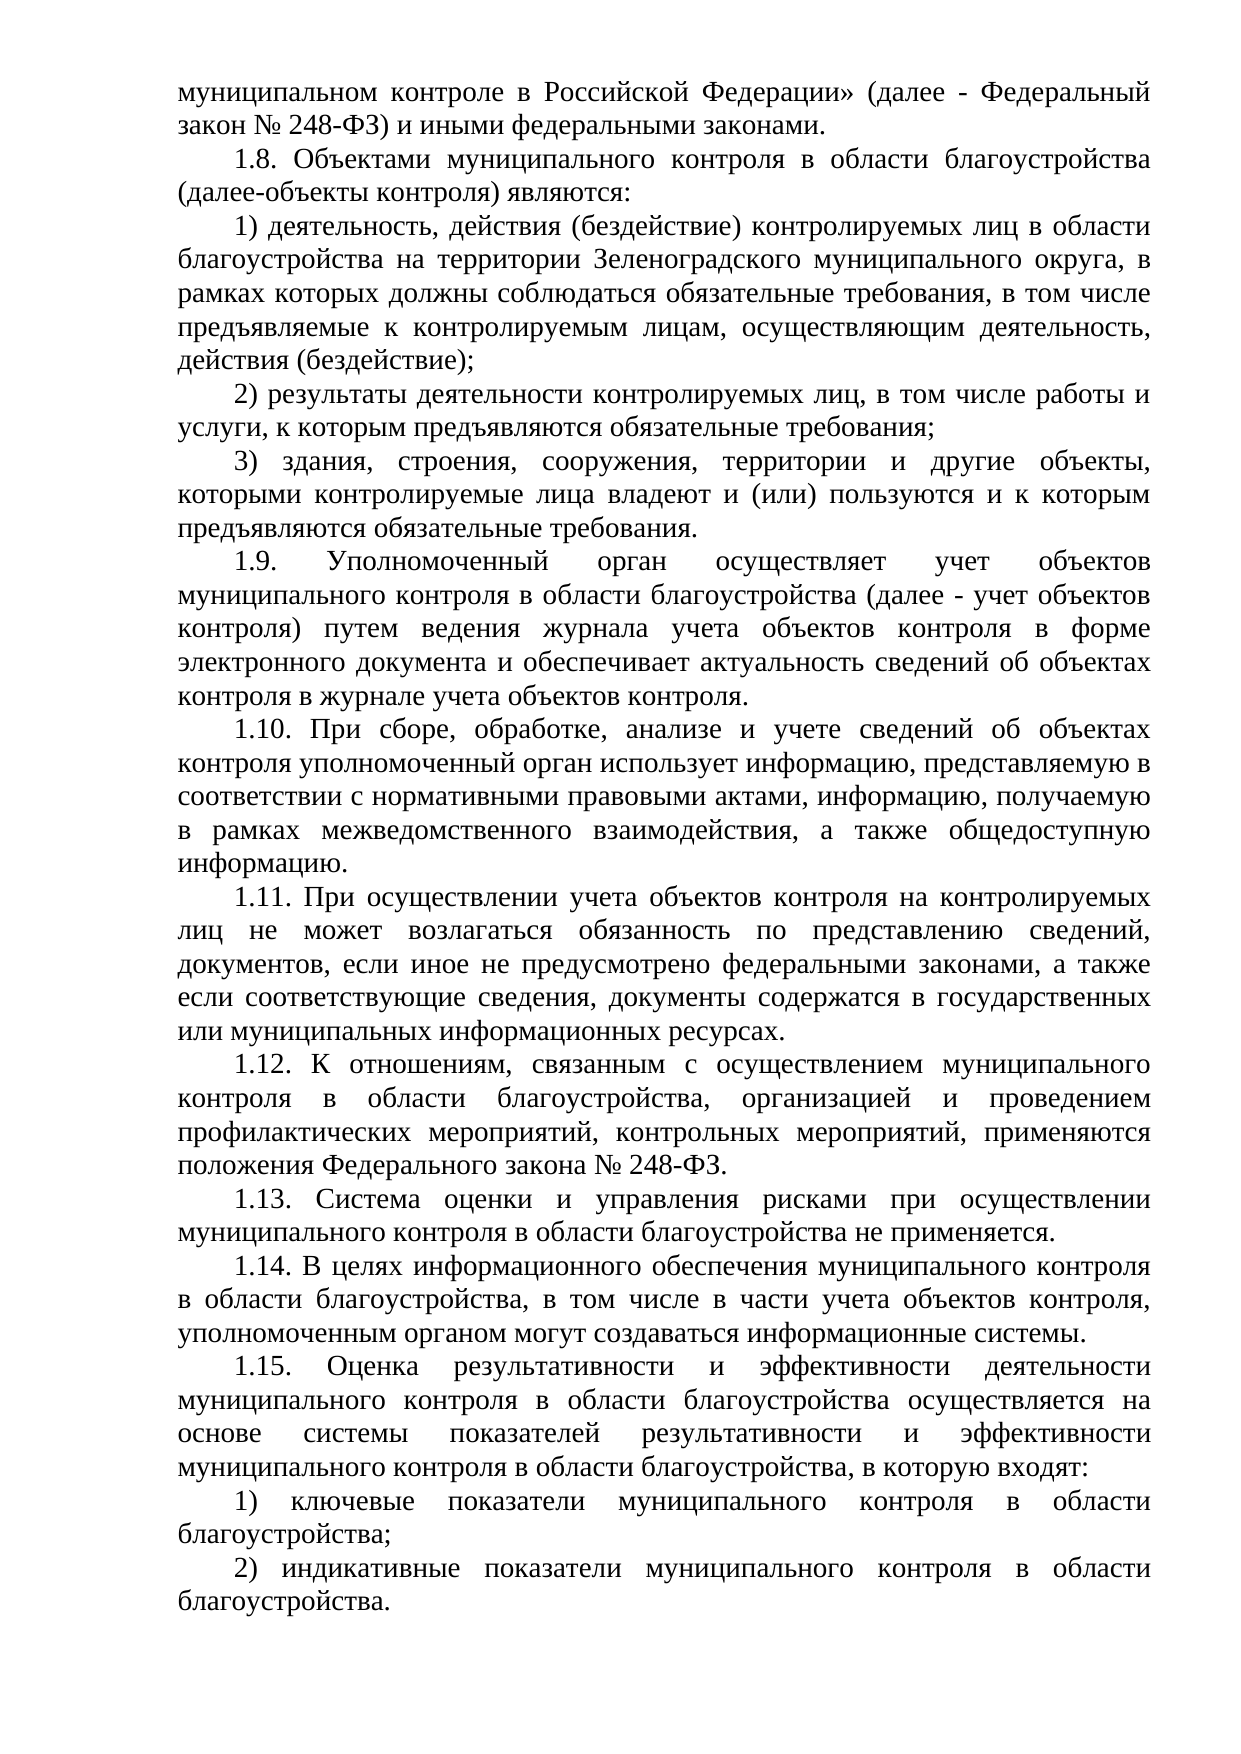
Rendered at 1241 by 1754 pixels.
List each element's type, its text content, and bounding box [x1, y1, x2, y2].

text 1.10. При сборе, обработке, анализе и учете сведений об объектах контроля уполномоченный орган использует информацию, представляемую в соответствии с нормативными правовыми актами, информацию, получаемую в рамках межведомственного взаимодействия, а также общедоступную информацию. [177, 711, 1152, 879]
text 1.15. Оценка результативности и эффективности деятельности муниципального контроля в области благоустройства осуществляется на основе системы показателей результативности и эффективности муниципального контроля в области благоустройства, в которую входят: [177, 1348, 1152, 1483]
text 1.9. Уполномоченный орган осуществляет учет объектов муниципального контроля в области благоустройства (далее - учет объектов контроля) путем ведения журнала учета объектов контроля в форме электронного документа и обеспечивает актуальность сведений об объектах контроля в журнале учета объектов контроля. [177, 543, 1152, 711]
text 1) ключевые показатели муниципального контроля в области благоустройства; [177, 1483, 1152, 1550]
text 1.13. Система оценки и управления рисками при осуществлении муниципального контроля в области благоустройства не применяется. [177, 1181, 1152, 1248]
text 1.8. Объектами муниципального контроля в области благоустройства (далее-объекты контроля) являются: [177, 141, 1152, 208]
text 2) результаты деятельности контролируемых лиц, в том числе работы и услуги, к которым предъявляются обязательные требования; [177, 376, 1152, 443]
text 1.14. В целях информационного обеспечения муниципального контроля в области благоустройства, в том числе в части учета объектов контроля, уполномоченным органом могут создаваться информационные системы. [177, 1248, 1152, 1348]
text 2) индикативные показатели муниципального контроля в области благоустройства. [177, 1550, 1152, 1617]
text 1) деятельность, действия (бездействие) контролируемых лиц в области благоустройства на территории Зеленоградского муниципального округа, в рамках которых должны соблюдаться обязательные требования, в том числе предъявляемые к контролируемым лицам, осуществляющим деятельность, действия (бездействие); [177, 208, 1152, 376]
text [177, 74, 1152, 141]
text 1.12. К отношениям, связанным с осуществлением муниципального контроля в области благоустройства, организацией и проведением профилактических мероприятий, контрольных мероприятий, применяются положения Федерального закона № 248-ФЗ. [177, 1047, 1152, 1181]
text 3) здания, строения, сооружения, территории и другие объекты, которыми контролируемые лица владеют и (или) пользуются и к которым предъявляются обязательные требования. [177, 443, 1152, 543]
text 1.11. При осуществлении учета объектов контроля на контролируемых лиц не может возлагаться обязанность по представлению сведений, документов, если иное не предусмотрено федеральными законами, а также если соответствующие сведения, документы содержатся в государственных или муниципальных информационных ресурсах. [177, 879, 1152, 1047]
